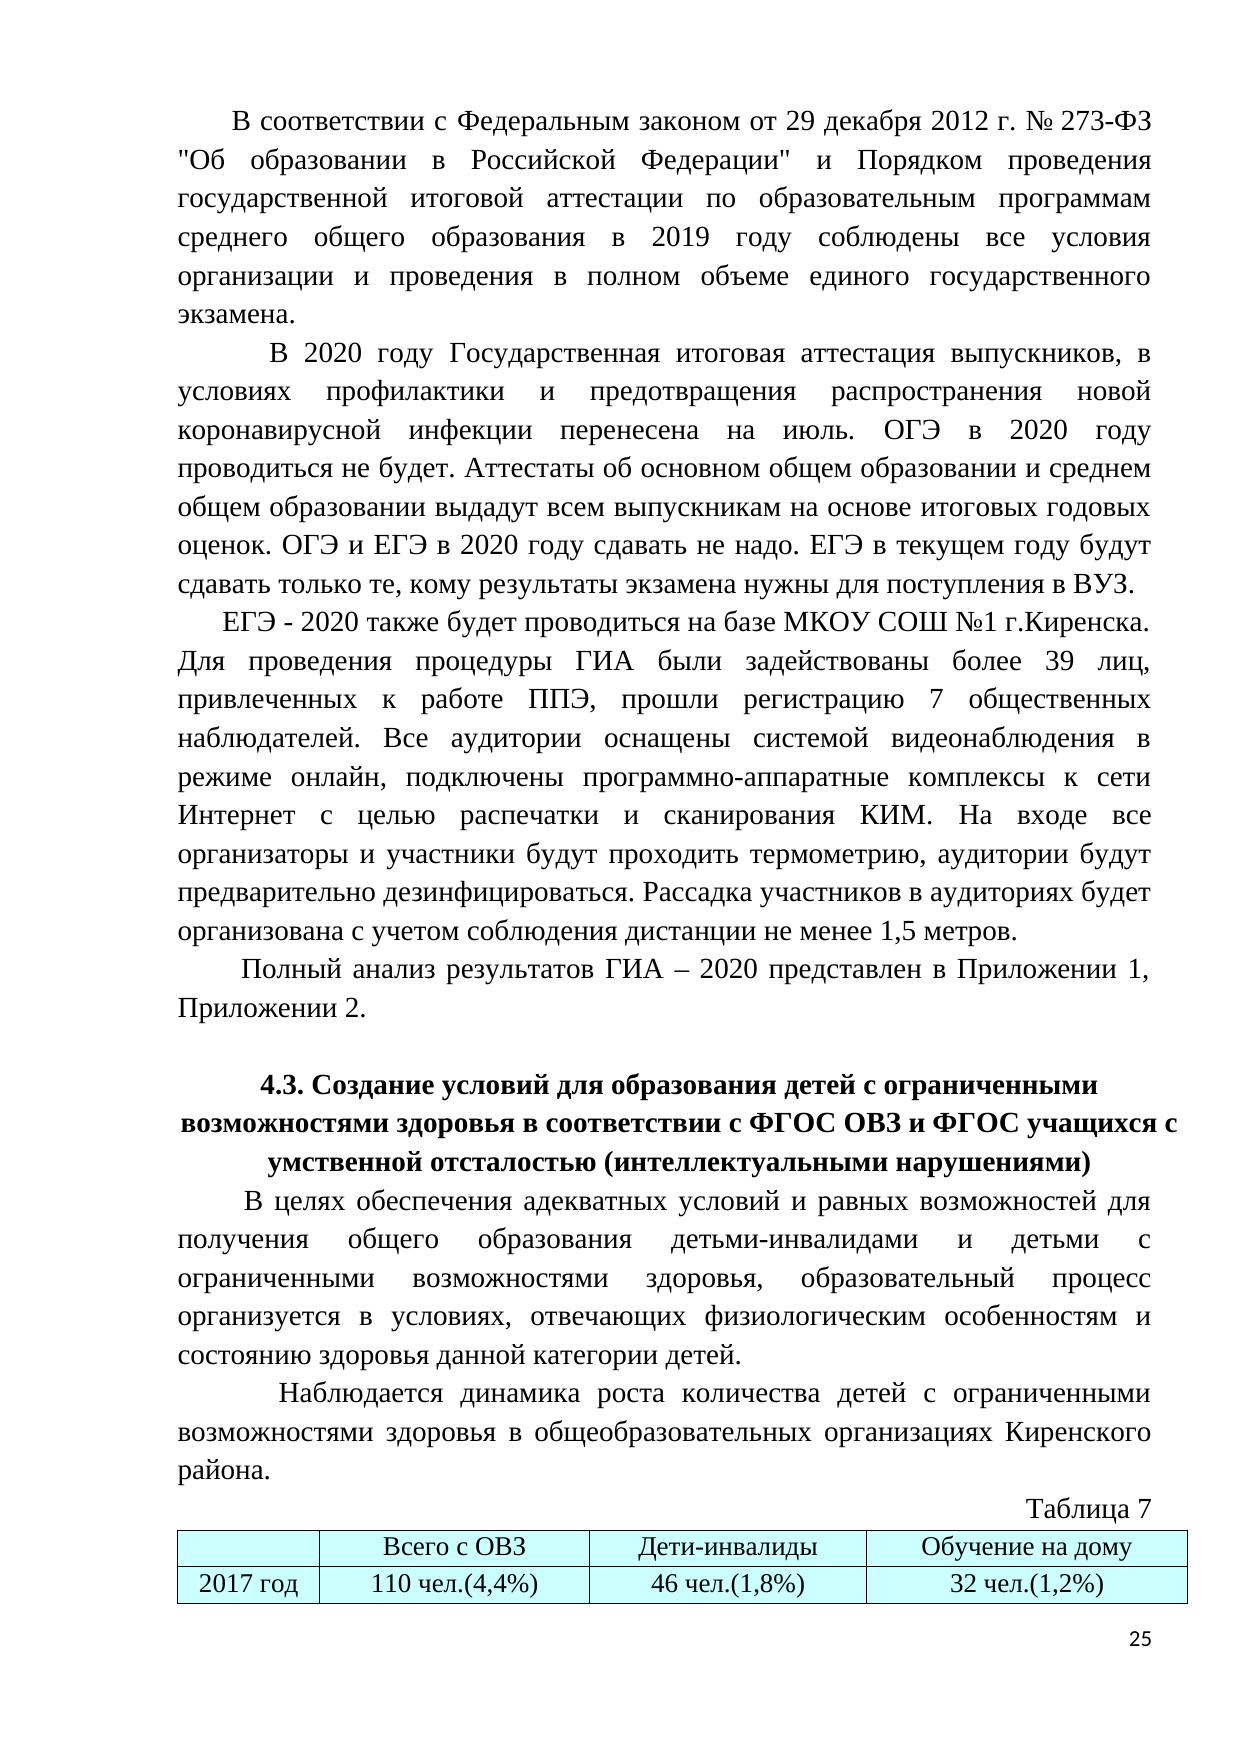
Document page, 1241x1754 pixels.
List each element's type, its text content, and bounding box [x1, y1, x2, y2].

text В соответствии с Федеральным законом от 29 декабря 2012 г. № 273-ФЗ "Об образовании в Российской Федерации" и Порядком проведения государственной итоговой аттестации по образовательным программам среднего общего образования в 2019 году соблюдены все условия организации и проведения в полном объеме единого государственного экзамена. [177, 103, 1152, 330]
text 4.3. Создание условий для образования детей с ограниченными возможностями здоровья в соответствии с ФГОС ОВЗ и ФГОС учащихся с умственной отсталостью (интеллектуальными нарушениями) [177, 1067, 1181, 1178]
text ЕГЭ - 2020 также будет проводиться на базе МКОУ СОШ №1 г.Киренска. Для проведения процедуры ГИА были задействованы более 39 лиц, привлеченных к работе ППЭ, прошли регистрацию 7 общественных наблюдателей. Все аудитории оснащены системой видеонаблюдения в режиме онлайн, подключены программно-аппаратные комплексы к сети Интернет с целью распечатки и сканирования КИМ. На входе все организаторы и участники будут проходить термометрию, аудитории будут предварительно дезинфицироваться. Рассадка участников в аудиториях будет организована с учетом соблюдения дистанции не менее 1,5 метров. [177, 604, 1152, 946]
table_cell 2017 год [178, 1567, 319, 1603]
table_header Обучение на дому [867, 1531, 1187, 1566]
text Полный анализ результатов ГИА – 2020 представлен в Приложении 1, Приложении 2. [177, 951, 1152, 1023]
table_cell 110 чел.(4,4%) [320, 1567, 589, 1603]
table_header Дети-инвалиды [590, 1531, 866, 1566]
text В 2020 году Государственная итоговая аттестация выпускников, в условиях профилактики и предотвращения распространения новой коронавирусной инфекции перенесена на июль. ОГЭ в 2020 году проводиться не будет. Аттестаты об основном общем образовании и среднем общем образовании выдадут всем выпускникам на основе итоговых годовых оценок. ОГЭ и ЕГЭ в 2020 году сдавать не надо. ЕГЭ в текущем году будут сдавать только те, кому результаты экзамена нужны для поступления в ВУЗ. [177, 335, 1152, 599]
table_cell 46 чел.(1,8%) [590, 1567, 866, 1603]
text Наблюдается динамика роста количества детей с ограниченными возможностями здоровья в общеобразовательных организациях Киренского района. [177, 1375, 1152, 1486]
text В целях обеспечения адекватных условий и равных возможностей для получения общего образования детьми-инвалидами и детьми с ограниченными возможностями здоровья, образовательный процесс организуется в условиях, отвечающих физиологическим особенностям и состоянию здоровья данной категории детей. [177, 1183, 1152, 1370]
table_header [178, 1531, 319, 1566]
table_cell 32 чел.(1,2%) [867, 1567, 1187, 1603]
table_header Всего с ОВЗ [320, 1531, 589, 1566]
text Таблица 7 [177, 1491, 1152, 1524]
